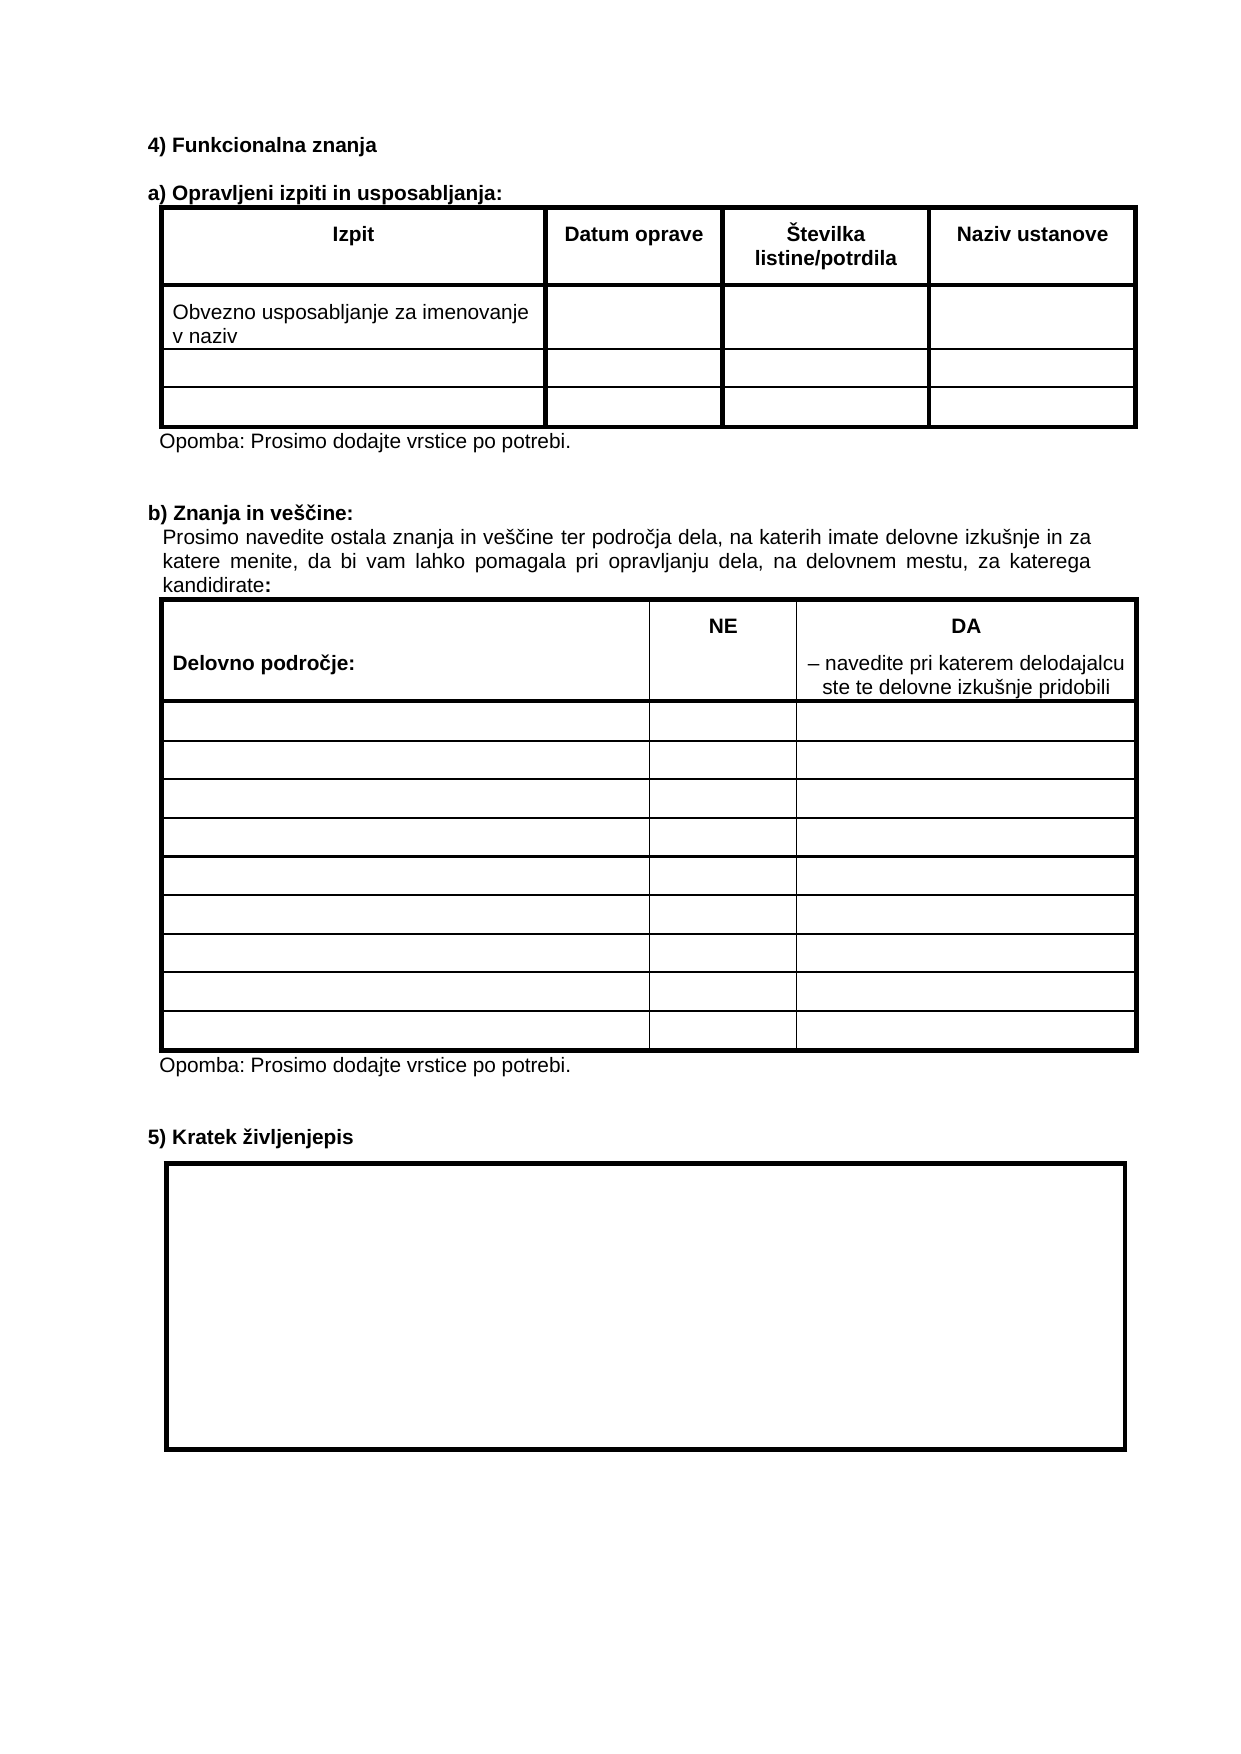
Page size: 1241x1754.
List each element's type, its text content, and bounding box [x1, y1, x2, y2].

table_cell [164, 935, 649, 971]
table_cell [164, 819, 649, 855]
table_cell [931, 350, 1133, 386]
table_cell [797, 780, 1134, 817]
table_cell [164, 896, 649, 932]
table_cell [650, 819, 796, 855]
table_cell [650, 703, 796, 740]
text Opomba: Prosimo dodajte vrstice po potrebi. [148, 429, 1093, 453]
text Opomba: Prosimo dodajte vrstice po potrebi. [148, 1053, 1093, 1077]
text Prosimo navedite ostala znanja in veščine ter področja dela, na katerih imate delovne izkušnje in za katere menite, da bi vam lahko pomagala pri opravljanju dela, na delovnem mestu, za katerega kandidirate: [162, 525, 1093, 597]
table_cell [725, 287, 927, 347]
table_cell Obvezno usposabljanje za imenovanje v naziv [164, 287, 543, 347]
table_cell [548, 350, 720, 386]
table_cell [725, 350, 927, 386]
table_cell [164, 1012, 649, 1048]
text 5) Kratek življenjepis [148, 1124, 1123, 1148]
table_cell [164, 973, 649, 1009]
table_header Datum oprave [548, 210, 720, 282]
table_cell [164, 858, 649, 894]
table_cell [548, 388, 720, 424]
table_cell [797, 896, 1134, 932]
table_cell [164, 350, 543, 386]
table_header Izpit [164, 210, 543, 282]
table_cell [164, 388, 543, 424]
table_cell [797, 819, 1134, 855]
table_cell [164, 703, 649, 740]
text 4) Funkcionalna znanja [148, 133, 1093, 157]
table_cell [797, 973, 1134, 1009]
table_cell [797, 1012, 1134, 1048]
table_cell [650, 858, 796, 894]
table_header NE [650, 602, 796, 698]
text a) Opravljeni izpiti in usposabljanja: [148, 181, 1093, 205]
table_header DA – navedite pri katerem delodajalcu ste te delovne izkušnje pridobili [797, 602, 1134, 698]
table_cell [797, 742, 1134, 778]
table_cell [931, 388, 1133, 424]
table_cell [931, 287, 1133, 347]
table_cell [650, 742, 796, 778]
table_cell [164, 780, 649, 817]
text b) Znanja in veščine: [148, 501, 1093, 525]
table_cell [650, 896, 796, 932]
table_cell [725, 388, 927, 424]
table_header Delovno področje: [164, 602, 649, 698]
table_cell [650, 935, 796, 971]
table_cell [650, 1012, 796, 1048]
table_header Naziv ustanove [931, 210, 1133, 282]
table_cell [797, 703, 1134, 740]
table_cell [797, 858, 1134, 894]
table_cell [797, 935, 1134, 971]
table_cell [650, 973, 796, 1009]
table_cell [650, 780, 796, 817]
table_cell [164, 742, 649, 778]
table_header Številka listine/potrdila [725, 210, 927, 282]
table_cell [548, 287, 720, 347]
